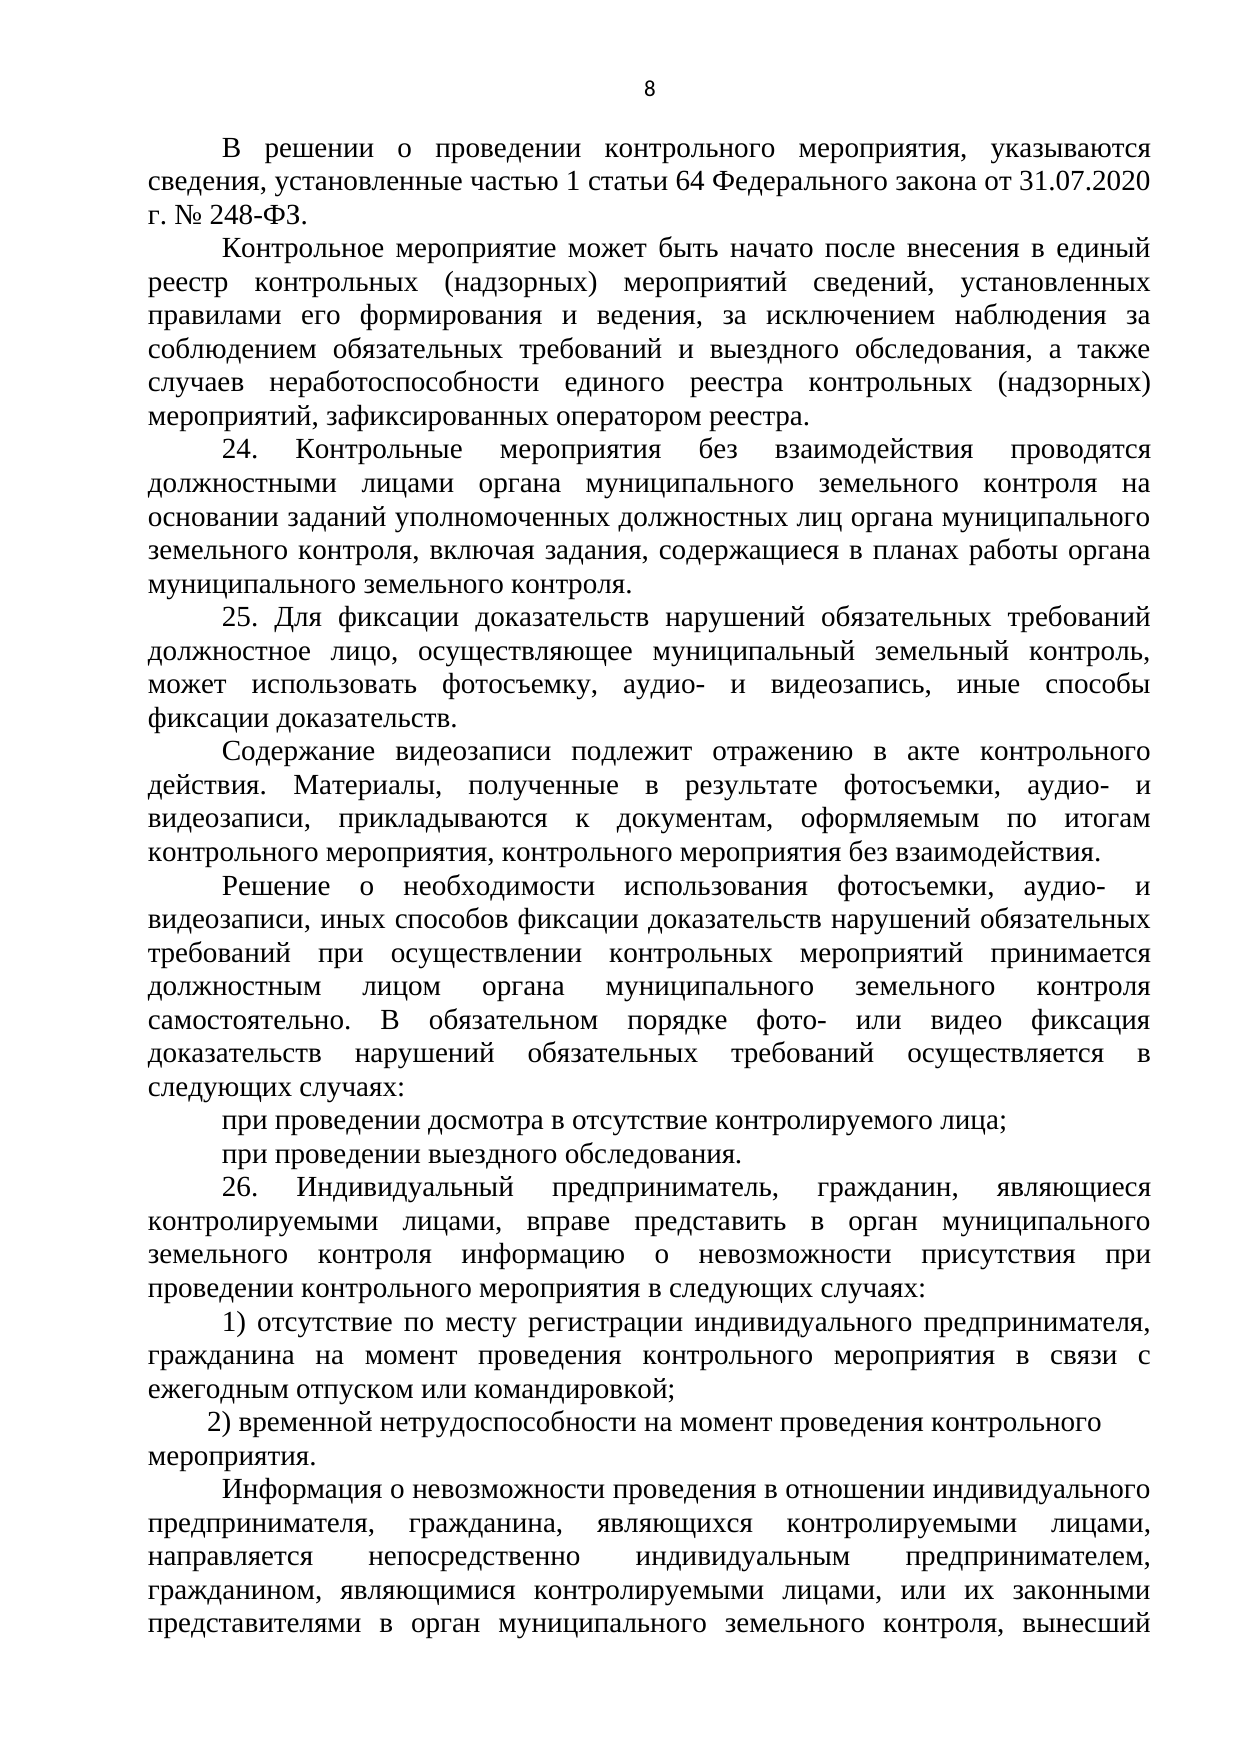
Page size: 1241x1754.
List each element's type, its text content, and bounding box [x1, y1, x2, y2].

text 24. Контрольные мероприятия без взаимодействия проводятся должностными лицами органа муниципального земельного контроля на основании заданий уполномоченных должностных лиц органа муниципального земельного контроля, включая задания, содержащиеся в планах работы органа муниципального земельного контроля. [148, 432, 1152, 599]
text 25. Для фиксации доказательств нарушений обязательных требований должностное лицо, осуществляющее муниципальный земельный контроль, может использовать фотосъемку, аудио- и видеозапись, иные способы фиксации доказательств. [148, 599, 1152, 733]
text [148, 1471, 1152, 1639]
text при проведении выездного обследования. [148, 1136, 1152, 1169]
text 2) временной нетрудоспособности на момент проведения контрольного мероприятия. [148, 1404, 1152, 1471]
text Контрольное мероприятие может быть начато после внесения в единый реестр контрольных (надзорных) мероприятий сведений, установленных правилами его формирования и ведения, за исключением наблюдения за соблюдением обязательных требований и выездного обследования, а также случаев неработоспособности единого реестра контрольных (надзорных) мероприятий, зафиксированных оператором реестра. [148, 230, 1152, 432]
text 26. Индивидуальный предприниматель, гражданин, являющиеся контролируемыми лицами, вправе представить в орган муниципального земельного контроля информацию о невозможности присутствия при проведении контрольного мероприятия в следующих случаях: [148, 1169, 1152, 1304]
text 1) отсутствие по месту регистрации индивидуального предпринимателя, гражданина на момент проведения контрольного мероприятия в связи с ежегодным отпуском или командировкой; [148, 1304, 1152, 1404]
text Содержание видеозаписи подлежит отражению в акте контрольного действия. Материалы, полученные в результате фотосъемки, аудио- и видеозаписи, прикладываются к документам, оформляемым по итогам контрольного мероприятия, контрольного мероприятия без взаимодействия. [148, 733, 1152, 868]
text Решение о необходимости использования фотосъемки, аудио- и видеозаписи, иных способов фиксации доказательств нарушений обязательных требований при осуществлении контрольных мероприятий принимается должностным лицом органа муниципального земельного контроля самостоятельно. В обязательном порядке фото- или видео фиксация доказательств нарушений обязательных требований осуществляется в следующих случаях: [148, 868, 1152, 1102]
text при проведении досмотра в отсутствие контролируемого лица; [148, 1102, 1152, 1136]
text В решении о проведении контрольного мероприятия, указываются сведения, установленные частью 1 статьи 64 Федерального закона от 31.07.2020 г. № 248-ФЗ. [148, 130, 1152, 230]
